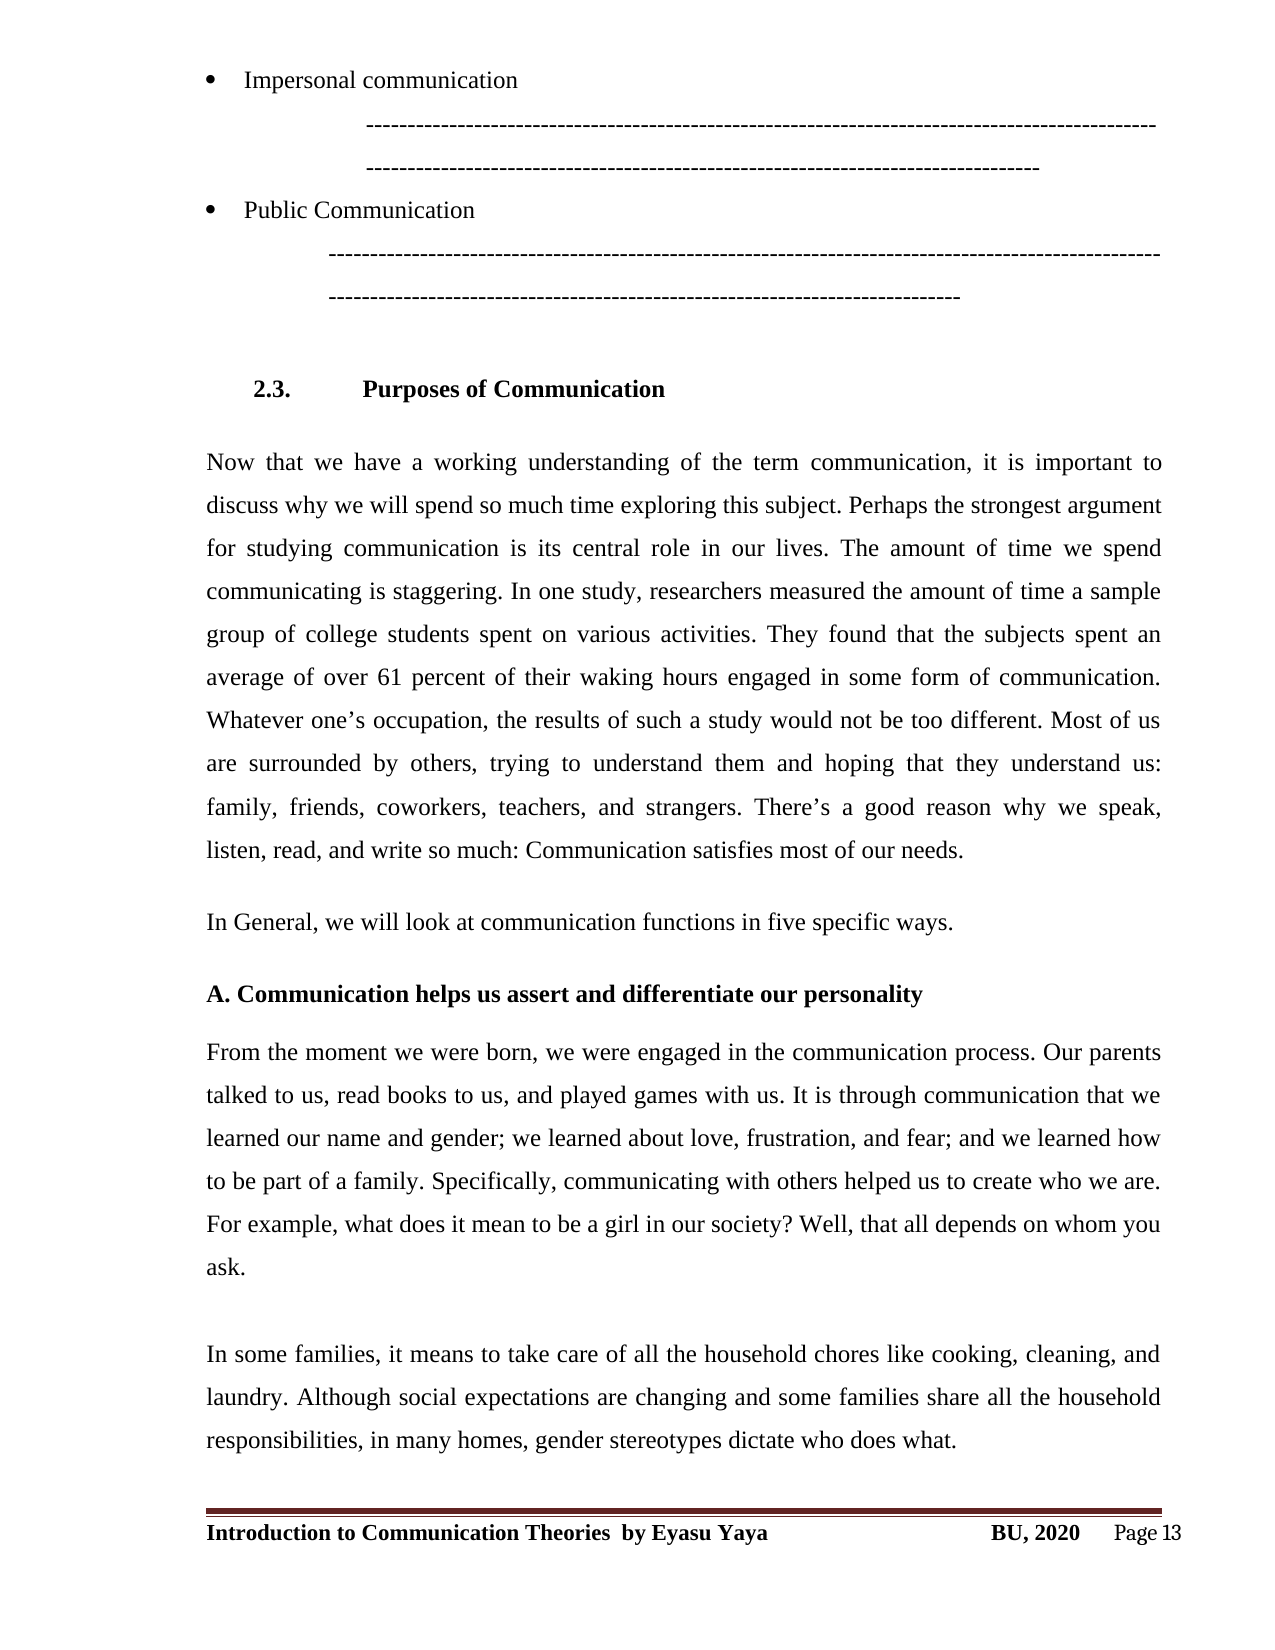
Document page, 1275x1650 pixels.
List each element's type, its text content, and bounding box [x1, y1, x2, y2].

text A. Communication helps us assert and differentiate our personality [206, 979, 1162, 1008]
list Impersonal communication [206, 66, 1162, 94]
text Now that we have a working understanding of the term communication, it is important to discuss why we will spend so much time exploring this subject. Perhaps the strongest argument for studying communication is its central role in our lives. The amount of time we spend communicating is staggering. In one study, researchers measured the amount of time a sample group of college students spent on various activities. They found that the subjects spent an average of over 61 percent of their waking hours engaged in some form of communication. Whatever one’s occupation, the results of such a study would not be too different. Most of us are surrounded by others, trying to understand them and hoping that they understand us: family, friends, coworkers, teachers, and strangers. There’s a good reason why we speak, listen, read, and write so much: Communication satisfies most of our needs. [206, 447, 1162, 863]
text In General, we will look at communication functions in five specific ways. [206, 907, 1162, 936]
subtitle Purposes of Communication [253, 374, 1162, 403]
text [366, 109, 1162, 181]
text From the moment we were born, we were engaged in the communication process. Our parents talked to us, read books to us, and played games with us. It is through communication that we learned our name and gender; we learned about love, frustration, and fear; and we learned how to be part of a family. Specifically, communicating with others helped us to create who we are. For example, what does it mean to be a girl in our society? Well, that all depends on whom you ask. [206, 1037, 1162, 1324]
list Public Communication [206, 195, 1172, 224]
text In some families, it means to take care of all the household chores like cooking, cleaning, and laundry. Although social expectations are changing and some families share all the household responsibilities, in many homes, gender stereotypes dictate who does what. [206, 1339, 1162, 1454]
